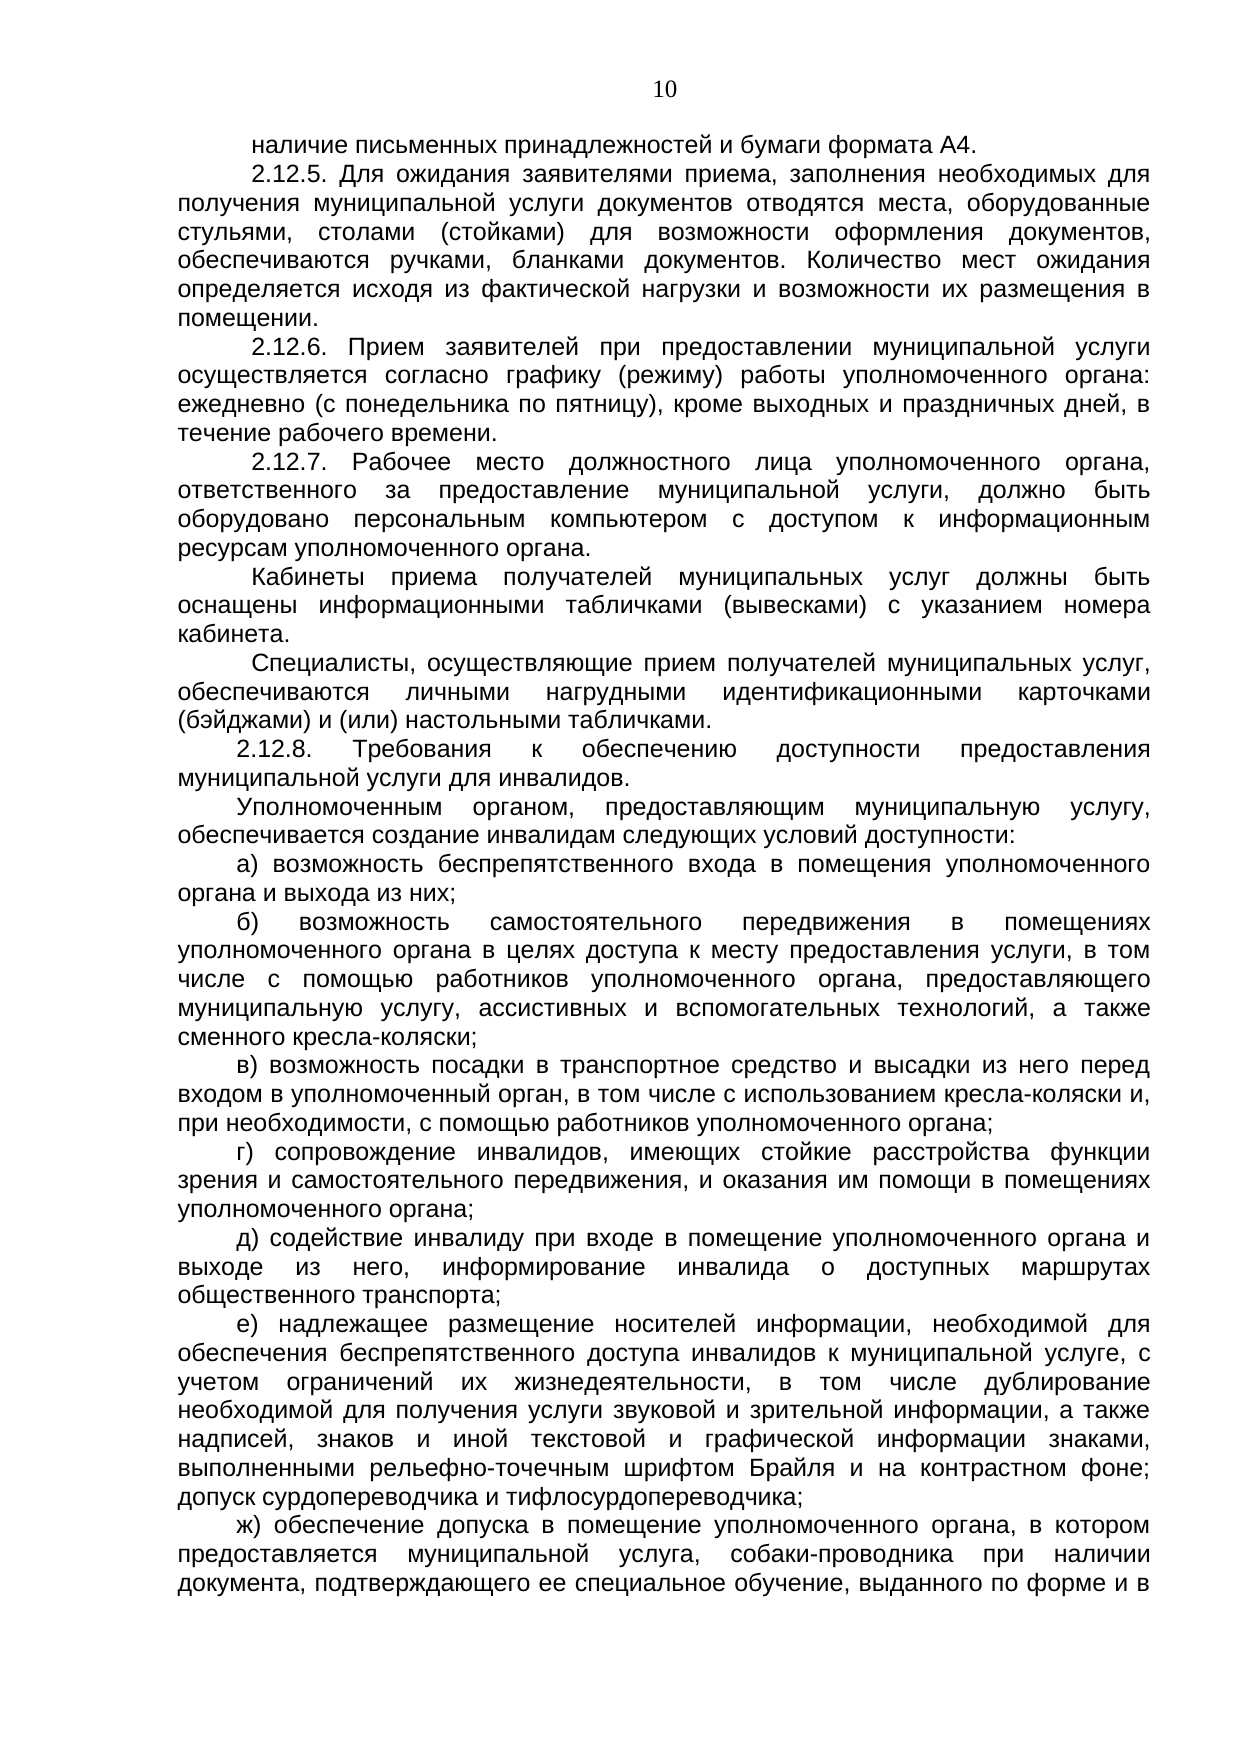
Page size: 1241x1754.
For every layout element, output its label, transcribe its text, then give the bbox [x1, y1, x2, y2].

text г) сопровождение инвалидов, имеющих стойкие расстройства функции зрения и самостоятельного передвижения, и оказания им помощи в помещениях уполномоченного органа; [177, 1137, 1152, 1223]
text б) возможность самостоятельного передвижения в помещениях уполномоченного органа в целях доступа к месту предоставления услуги, в том числе с помощью работников уполномоченного органа, предоставляющего муниципальную услугу, ассистивных и вспомогательных технологий, а также сменного кресла-коляски; [177, 907, 1152, 1051]
text в) возможность посадки в транспортное средство и высадки из него перед входом в уполномоченный орган, в том числе с использованием кресла-коляски и, при необходимости, с помощью работников уполномоченного органа; [177, 1051, 1152, 1137]
text д) содействие инвалиду при входе в помещение уполномоченного органа и выходе из него, информирование инвалида о доступных маршрутах общественного транспорта; [177, 1223, 1152, 1309]
text е) надлежащее размещение носителей информации, необходимой для обеспечения беспрепятственного доступа инвалидов к муниципальной услуге, с учетом ограничений их жизнедеятельности, в том числе дублирование необходимой для получения услуги звуковой и зрительной информации, а также надписей, знаков и иной текстовой и графической информации знаками, выполненными рельефно-точечным шрифтом Брайля и на контрастном фоне; допуск сурдопереводчика и тифлосурдопереводчика; [177, 1309, 1152, 1511]
text наличие письменных принадлежностей и бумаги формата A4. [177, 131, 1152, 159]
text Специалисты, осуществляющие прием получателей муниципальных услуг, обеспечиваются личными нагрудными идентификационными карточками (бэйджами) и (или) настольными табличками. [177, 648, 1152, 734]
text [177, 1511, 1152, 1597]
text 2.12.5. Для ожидания заявителями приема, заполнения необходимых для получения муниципальной услуги документов отводятся места, оборудованные стульями, столами (стойками) для возможности оформления документов, обеспечиваются ручками, бланками документов. Количество мест ожидания определяется исходя из фактической нагрузки и возможности их размещения в помещении. [177, 159, 1152, 332]
text а) возможность беспрепятственного входа в помещения уполномоченного органа и выхода из них; [177, 849, 1152, 907]
text 2.12.8. Требования к обеспечению доступности предоставления муниципальной услуги для инвалидов. [177, 734, 1152, 792]
text Кабинеты приема получателей муниципальных услуг должны быть оснащены информационными табличками (вывесками) с указанием номера кабинета. [177, 562, 1152, 648]
text Уполномоченным органом, предоставляющим муниципальную услугу, обеспечивается создание инвалидам следующих условий доступности: [177, 792, 1152, 849]
text 2.12.6. Прием заявителей при предоставлении муниципальной услуги осуществляется согласно графику (режиму) работы уполномоченного органа: ежедневно (с понедельника по пятницу), кроме выходных и праздничных дней, в течение рабочего времени. [177, 332, 1152, 447]
text 2.12.7. Рабочее место должностного лица уполномоченного органа, ответственного за предоставление муниципальной услуги, должно быть оборудовано персональным компьютером с доступом к информационным ресурсам уполномоченного органа. [177, 447, 1152, 562]
